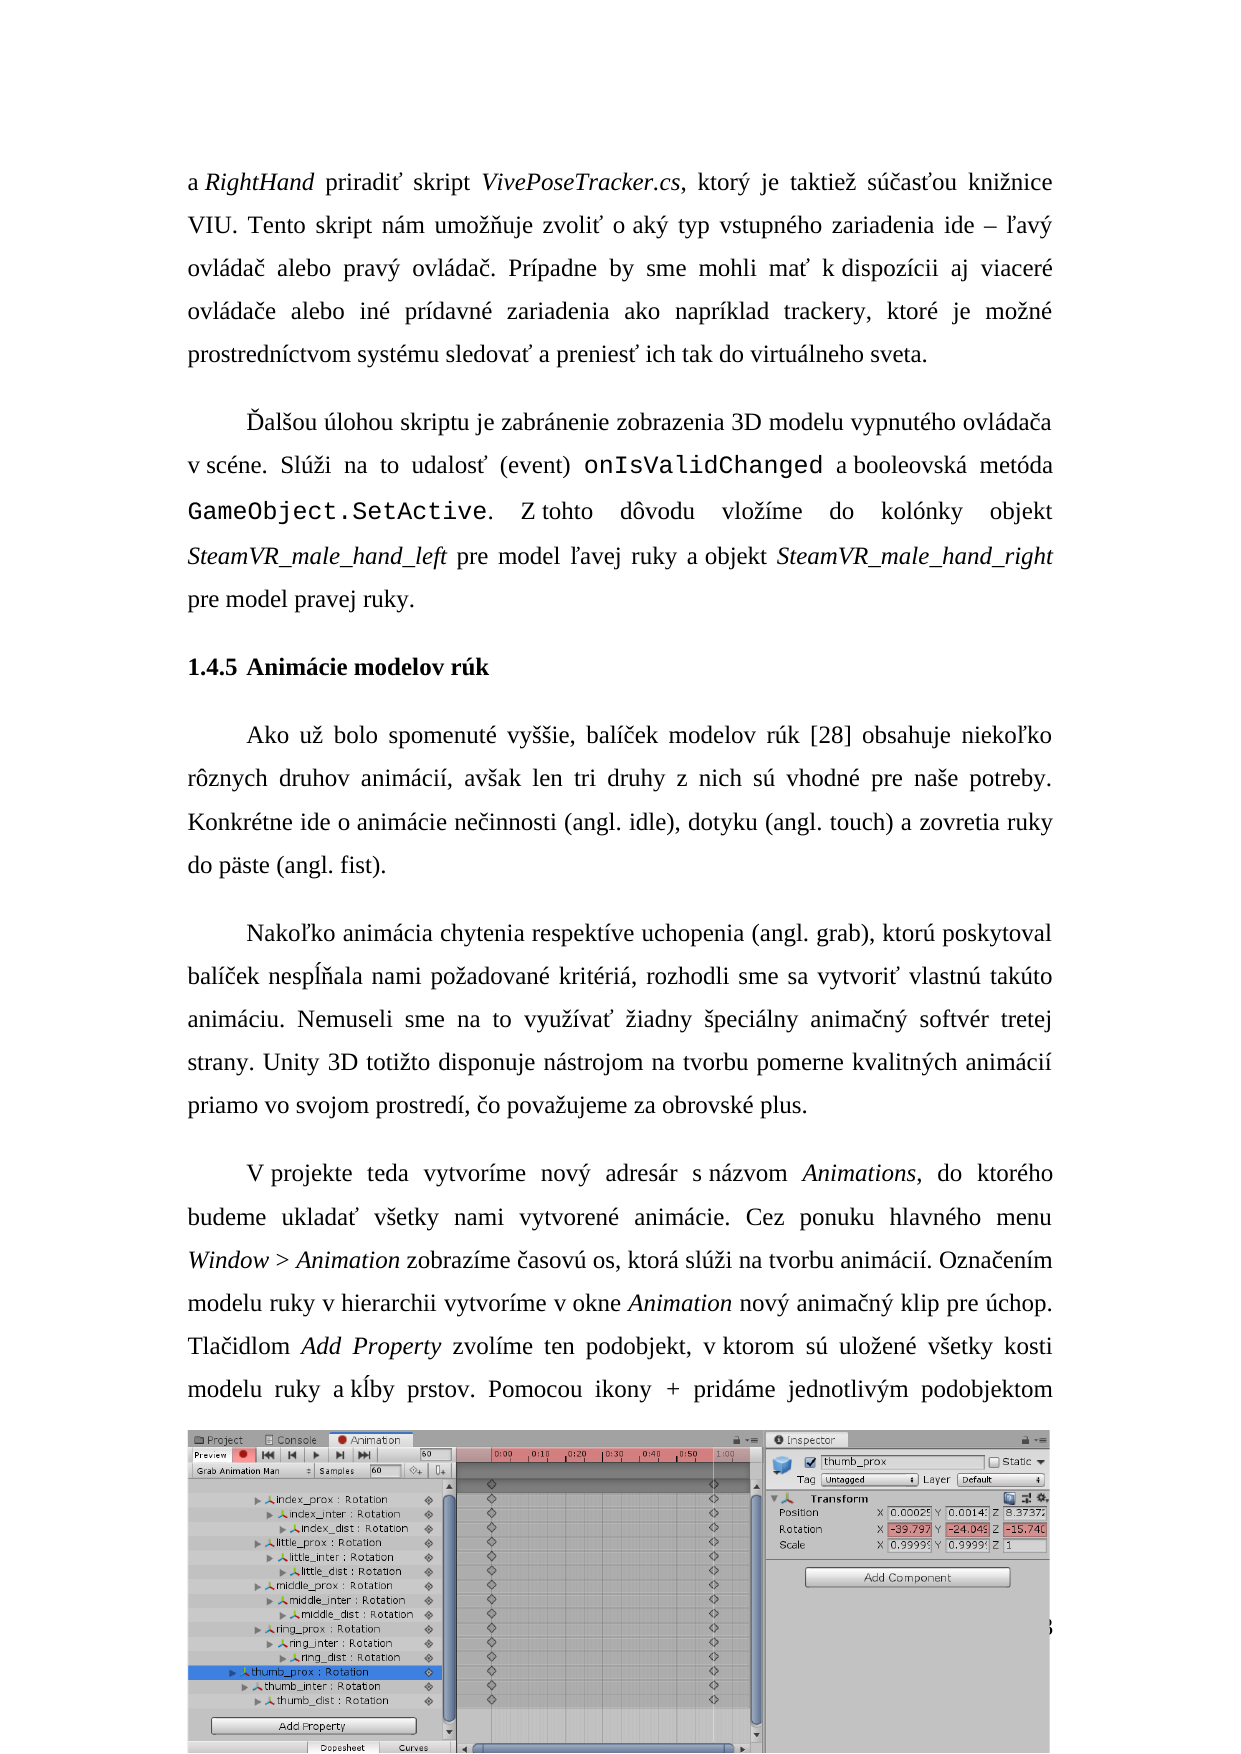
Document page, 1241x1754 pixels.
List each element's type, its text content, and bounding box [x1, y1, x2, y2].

subtitle Animácie modelov rúk [187, 652, 1053, 681]
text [187, 167, 1053, 368]
text Nakoľko animácia chytenia respektíve uchopenia (angl. grab), ktorú poskytoval balíček nespĺňala nami požadované kritériá, rozhodli sme sa vytvoriť vlastnú takúto animáciu. Nemuseli sme na to využívať žiadny špeciálny animačný softvér tretej strany. Unity 3D totižto disponuje nástrojom na tvorbu pomerne kvalitných animácií priamo vo svojom prostredí, čo považujeme za obrovské plus. [187, 918, 1053, 1119]
text Ako už bolo spomenuté vyššie, balíček modelov rúk [28] obsahuje niekoľko rôznych druhov animácií, avšak len tri druhy z nich sú vhodné pre naše potreby. Konkrétne ide o animácie nečinnosti (angl. idle), dotyku (angl. touch) a zovretia ruky do päste (angl. fist). [187, 720, 1053, 878]
text Ďalšou úlohou skriptu je zabránenie zobrazenia 3D modelu vypnutého ovládača v scéne. Slúži na to udalosť (event) onIsValidChanged a booleovská metóda GameObject.SetActive. Z tohto dôvodu vložíme do kolónky objekt SteamVR_male_hand_left pre model ľavej ruky a objekt SteamVR_male_hand_right pre model pravej ruky. [187, 407, 1053, 613]
picture [187, 1430, 1049, 1752]
